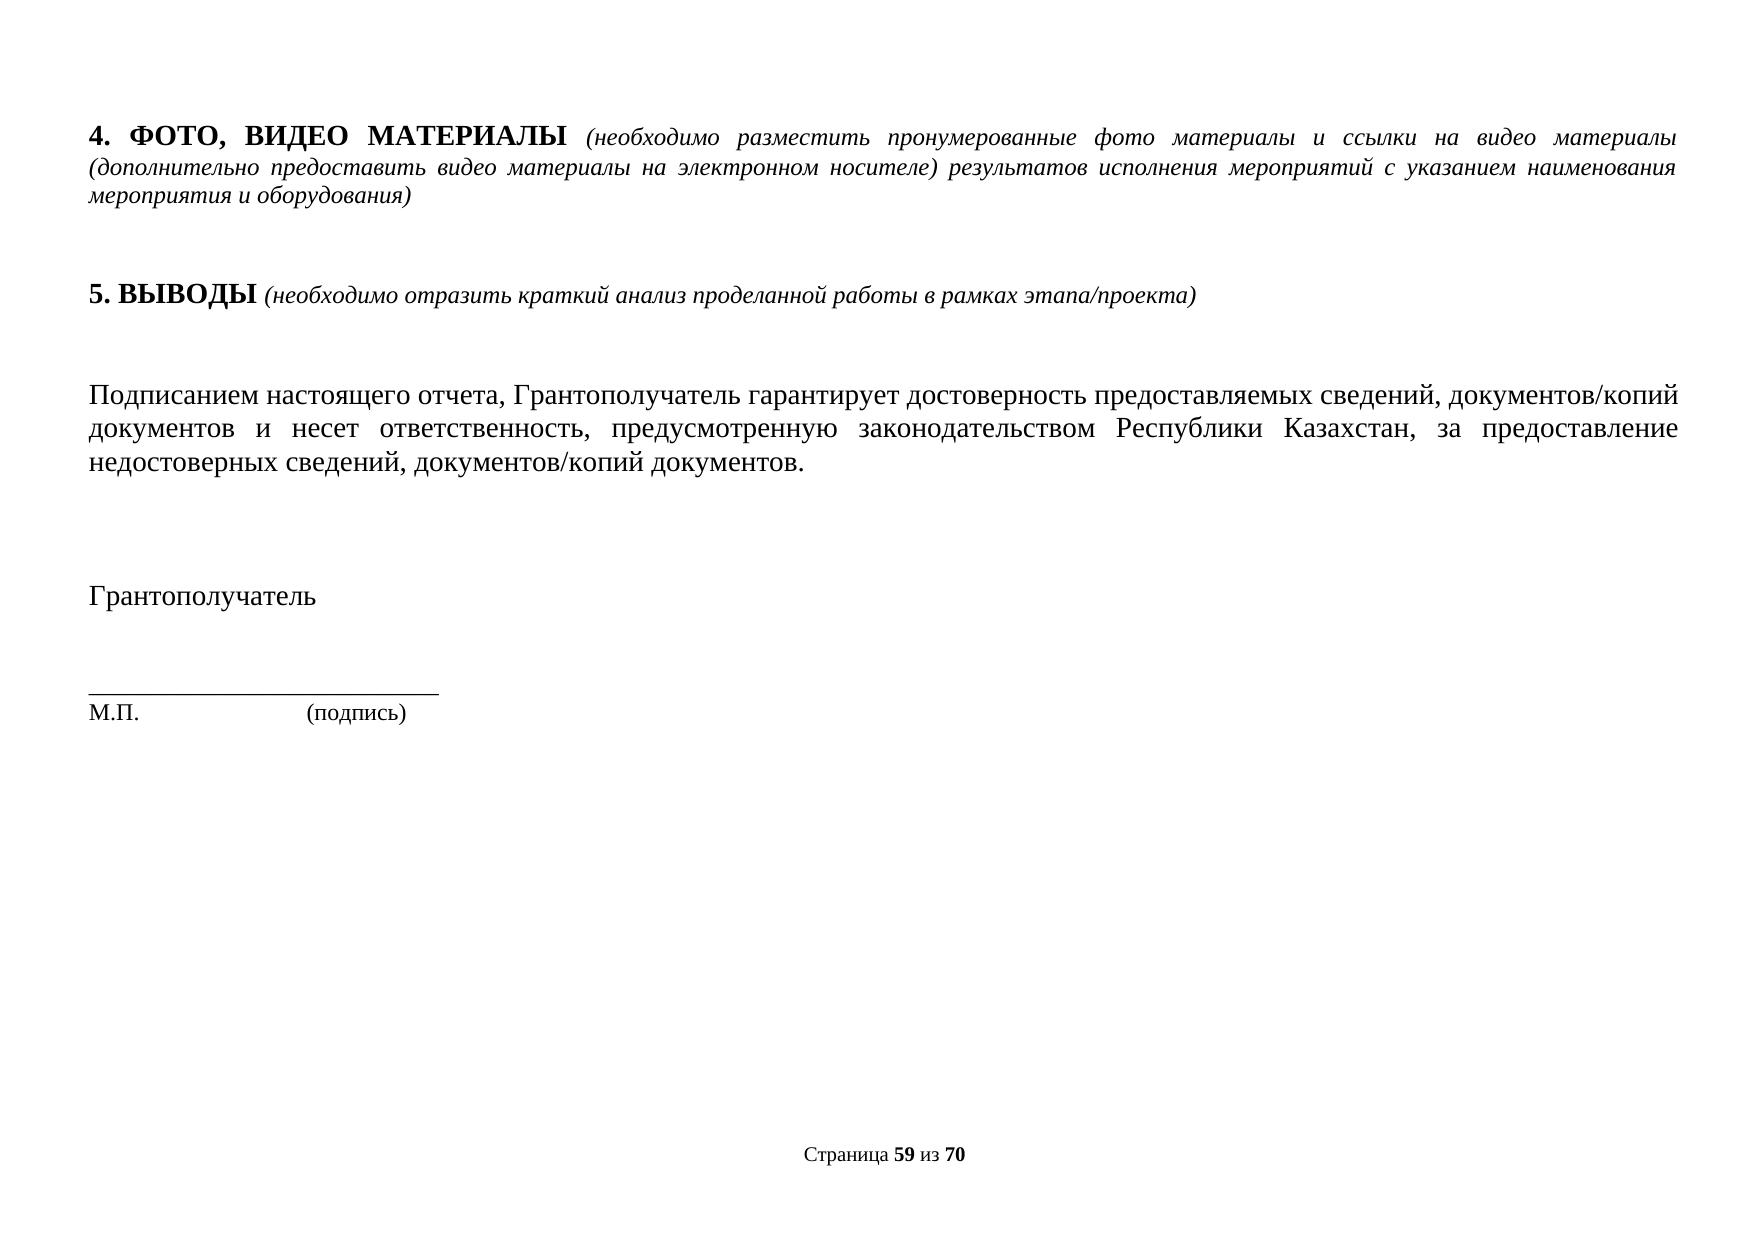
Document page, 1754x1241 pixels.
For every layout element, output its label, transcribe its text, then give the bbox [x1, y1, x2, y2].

text М.П. (подпись) [89, 698, 1680, 726]
text ____________________________ [89, 669, 1680, 698]
text Подписанием настоящего отчета, Грантополучатель гарантирует достоверность предоставляемых сведений, документов/копий документов и несет ответственность, предусмотренную законодательством Республики Казахстан, за предоставление недостоверных сведений, документов/копий документов. [89, 377, 1680, 477]
text Грантополучатель [89, 578, 1680, 612]
text 4. ФОТО, ВИДЕО МАТЕРИАЛЫ (необходимо разместить пронумерованные фото материалы и ссылки на видео материалы (дополнительно предоставить видео материалы на электронном носителе) результатов исполнения мероприятий с указанием наименования мероприятия и оборудования) [89, 118, 1680, 209]
text 5. ВЫВОДЫ (необходимо отразить краткий анализ проделанной работы в рамках этапа/проекта) [89, 276, 1680, 310]
